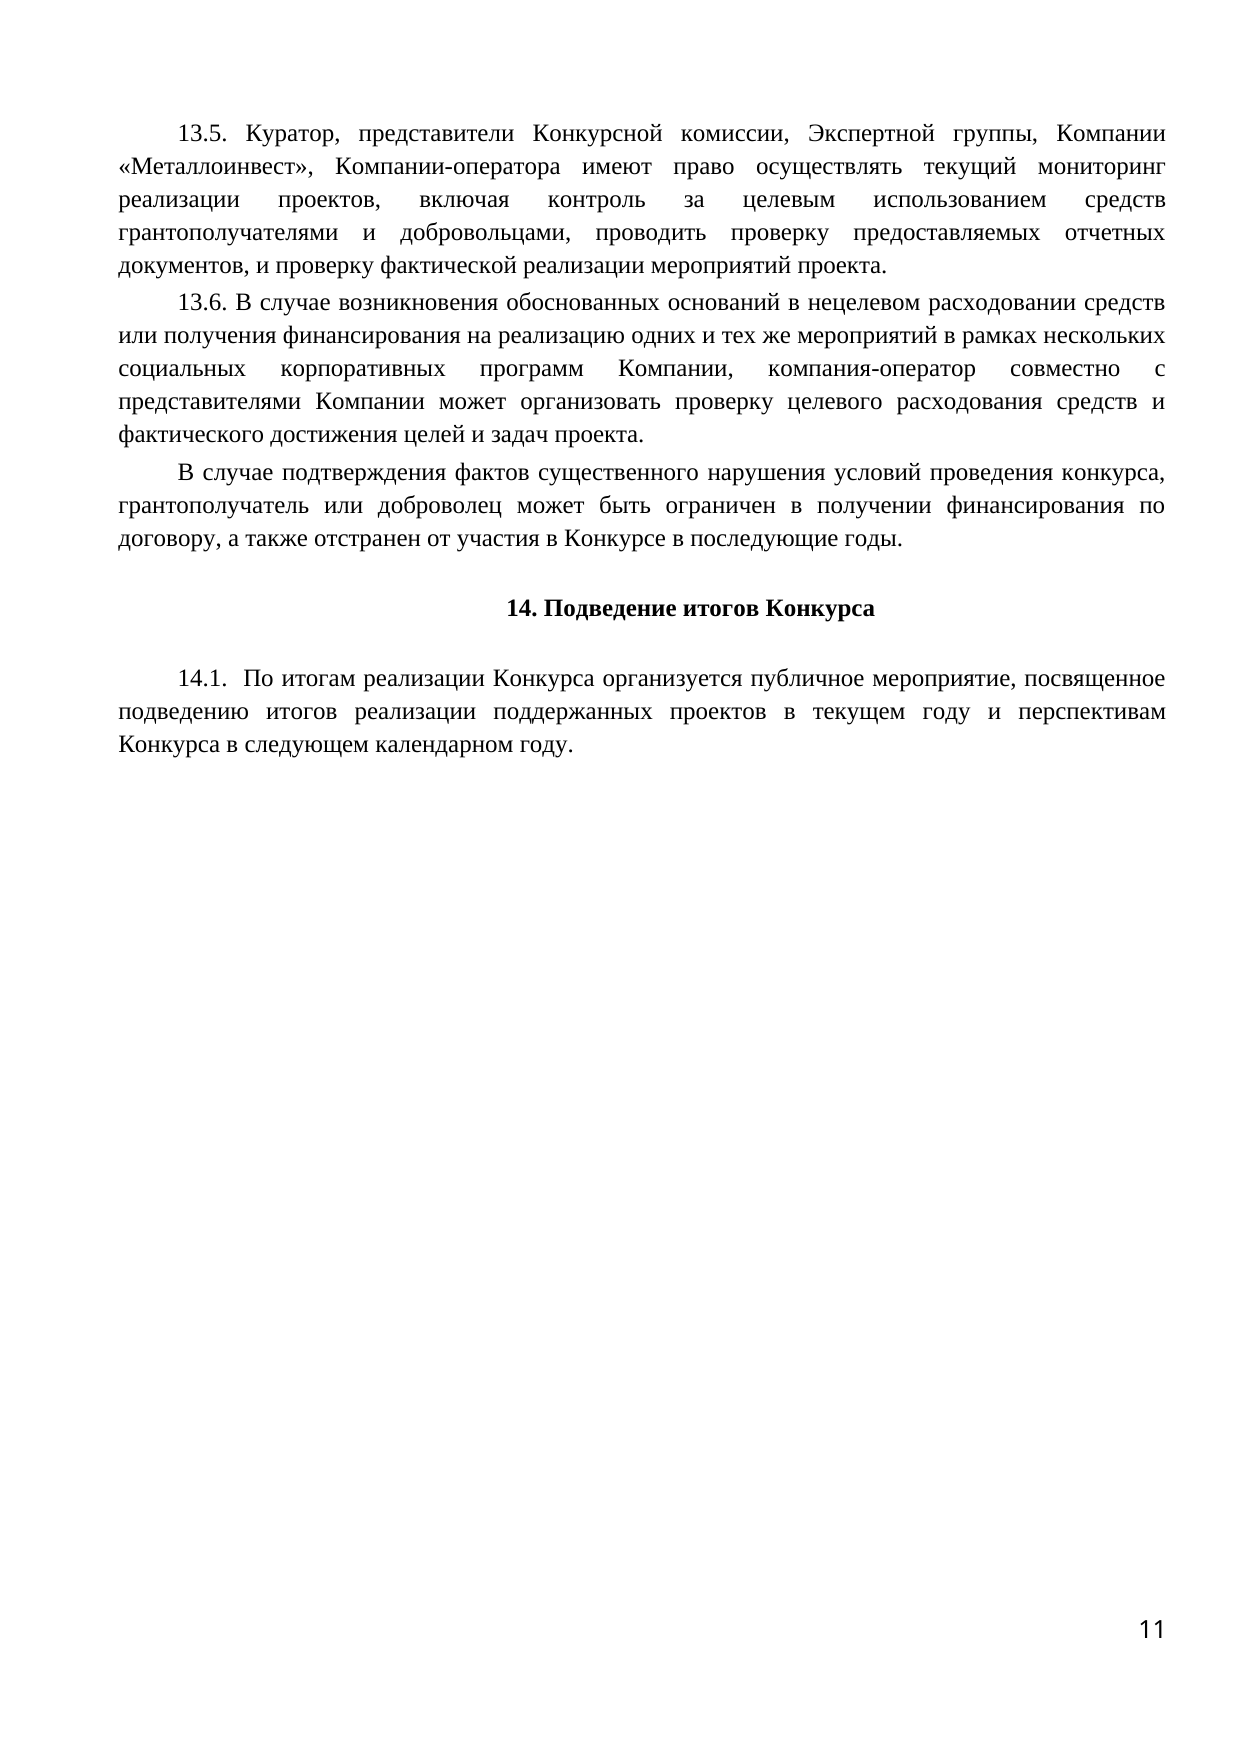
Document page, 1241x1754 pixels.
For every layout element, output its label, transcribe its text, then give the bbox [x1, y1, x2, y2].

text В случае подтверждения фактов существенного нарушения условий проведения конкурса, грантополучатель или доброволец может быть ограничен в получении финансирования по договору, а также отстранен от участия в Конкурсе в последующие годы. [118, 457, 1167, 551]
list Подведение итогов Конкурса [215, 593, 1167, 622]
text 13.5. Куратор, представители Конкурсной комиссии, Экспертной группы, Компании «Металлоинвест», Компании-оператора имеют право осуществлять текущий мониторинг реализации проектов, включая контроль за целевым использованием средств грантополучателями и добровольцами, проводить проверку предоставляемых отчетных документов, и проверку фактической реализации мероприятий проекта. [118, 118, 1167, 279]
text 13.6. В случае возникновения обоснованных оснований в нецелевом расходовании средств или получения финансирования на реализацию одних и тех же мероприятий в рамках нескольких социальных корпоративных программ Компании, компания-оператор совместно с представителями Компании может организовать проверку целевого расходования средств и фактического достижения целей и задач проекта. [118, 287, 1167, 448]
text 14.1. По итогам реализации Конкурса организуется публичное мероприятие, посвященное подведению итогов реализации поддержанных проектов в текущем году и перспективам Конкурса в следующем календарном году. [118, 663, 1167, 758]
